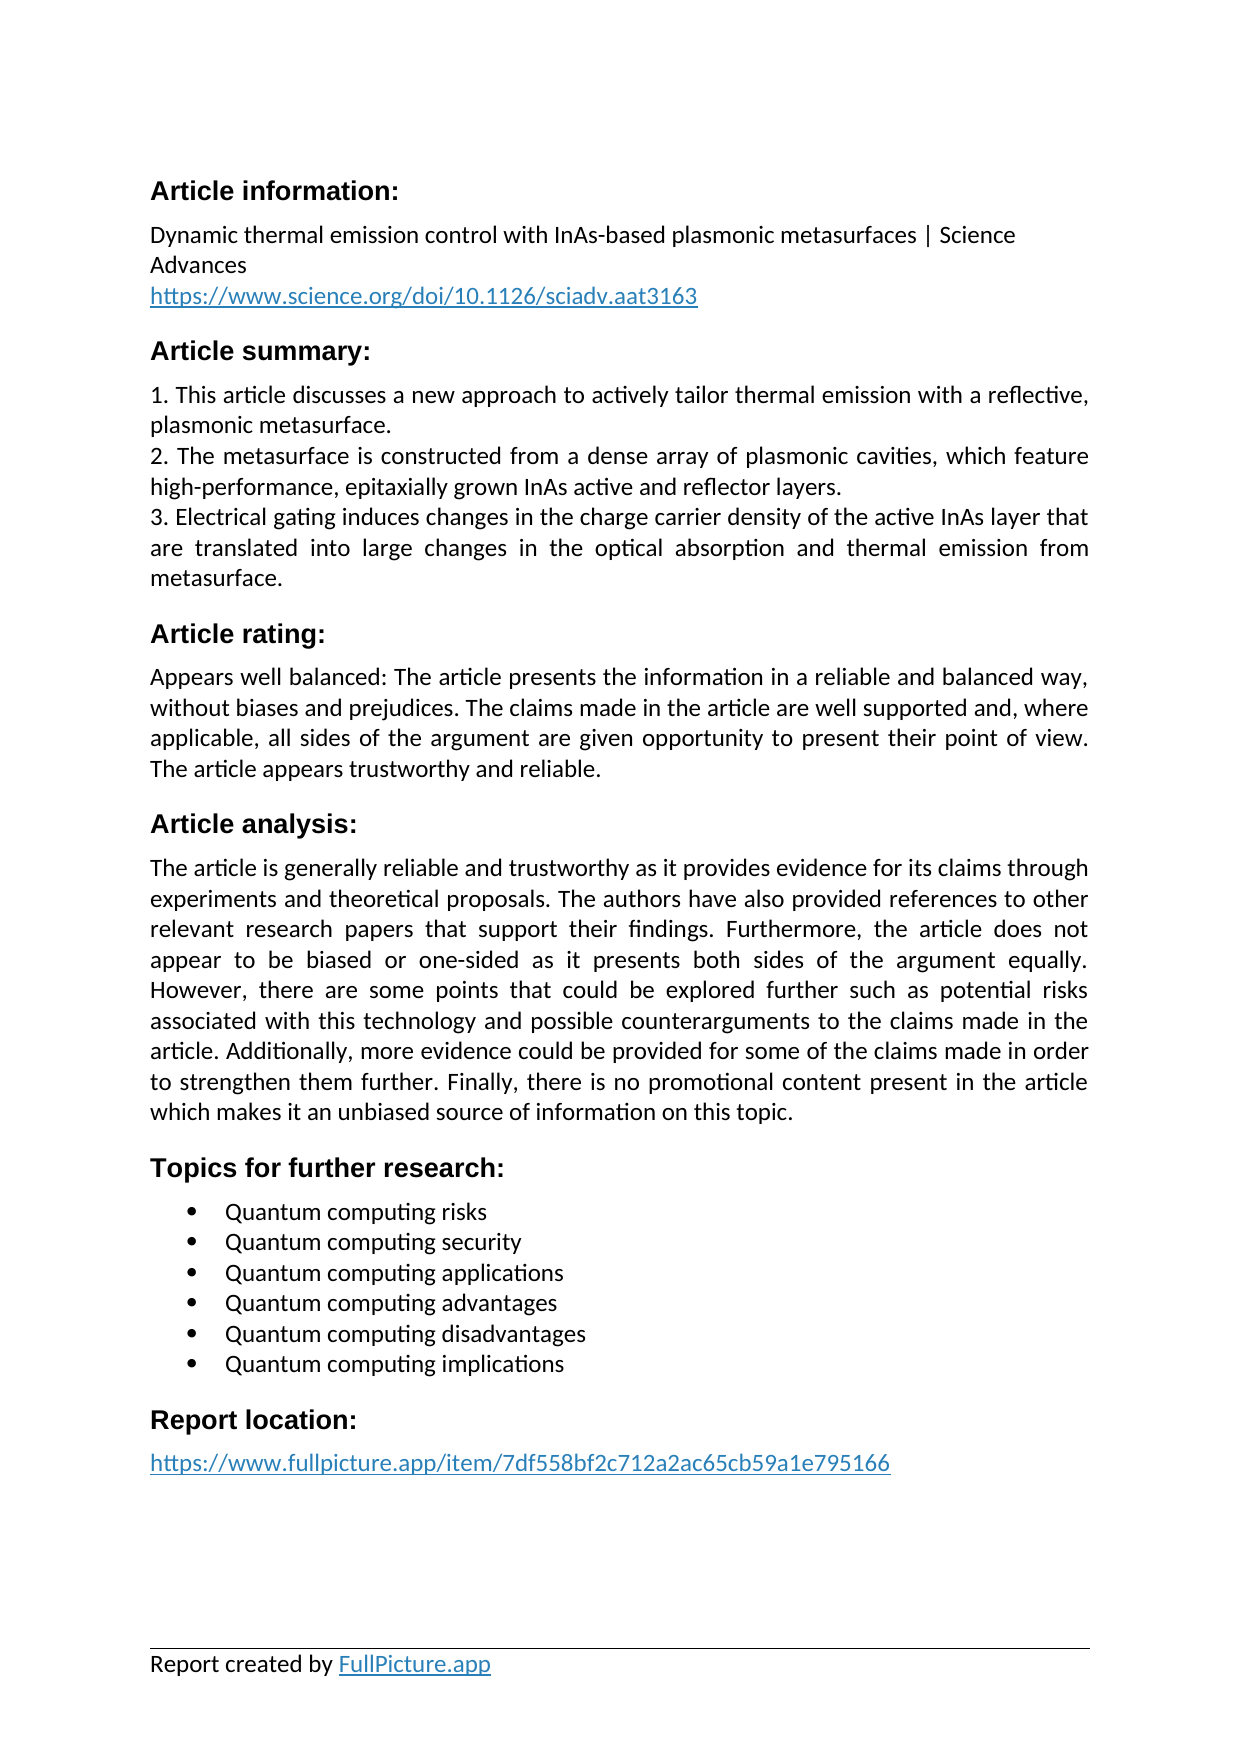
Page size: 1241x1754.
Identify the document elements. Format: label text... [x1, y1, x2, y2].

text Appears well balanced: The article presents the information in a reliable and balanced way, without biases and prejudices. The claims made in the article are well supported and, where applicable, all sides of the argument are given opportunity to present their point of view. The article appears trustworthy and reliable. [150, 661, 1090, 783]
text Dynamic thermal emission control with InAs-based plasmonic metasurfaces | Science Advanceshttps://www.science.org/doi/10.1126/sciadv.aat3163 [150, 219, 1090, 310]
subtitle Topics for further research: [150, 1152, 1090, 1183]
subtitle Article analysis: [150, 808, 1090, 840]
subtitle Article summary: [150, 335, 1090, 367]
list Quantum computing advantages [187, 1287, 1090, 1318]
list Quantum computing disadvantages [187, 1318, 1090, 1348]
list Quantum computing security [187, 1226, 1090, 1257]
text The article is generally reliable and trustworthy as it provides evidence for its claims through experiments and theoretical proposals. The authors have also provided references to other relevant research papers that support their findings. Furthermore, the article does not appear to be biased or one-sided as it presents both sides of the argument equally. However, there are some points that could be explored further such as potential risks associated with this technology and possible counterarguments to the claims made in the article. Additionally, more evidence could be provided for some of the claims made in order to strengthen them further. Finally, there is no promotional content present in the article which makes it an unbiased source of information on this topic. [150, 852, 1090, 1127]
subtitle Article rating: [150, 618, 1090, 649]
subtitle Article information: [150, 175, 1090, 206]
list Quantum computing risks [187, 1196, 1090, 1226]
list Quantum computing applications [187, 1257, 1090, 1287]
list Quantum computing implications [187, 1348, 1090, 1379]
text 3. Electrical gating induces changes in the charge carrier density of the active InAs layer that are translated into large changes in the optical absorption and thermal emission from metasurface. [150, 501, 1090, 593]
text 2. The metasurface is constructed from a dense array of plasmonic cavities, which feature high-performance, epitaxially grown InAs active and reflector layers. [150, 440, 1090, 501]
text 1. This article discusses a new approach to actively tailor thermal emission with a reflective, plasmonic metasurface. [150, 379, 1090, 440]
subtitle Report location: [150, 1404, 1090, 1435]
text https://www.fullpicture.app/item/7df558bf2c712a2ac65cb59a1e795166 [150, 1448, 1090, 1478]
